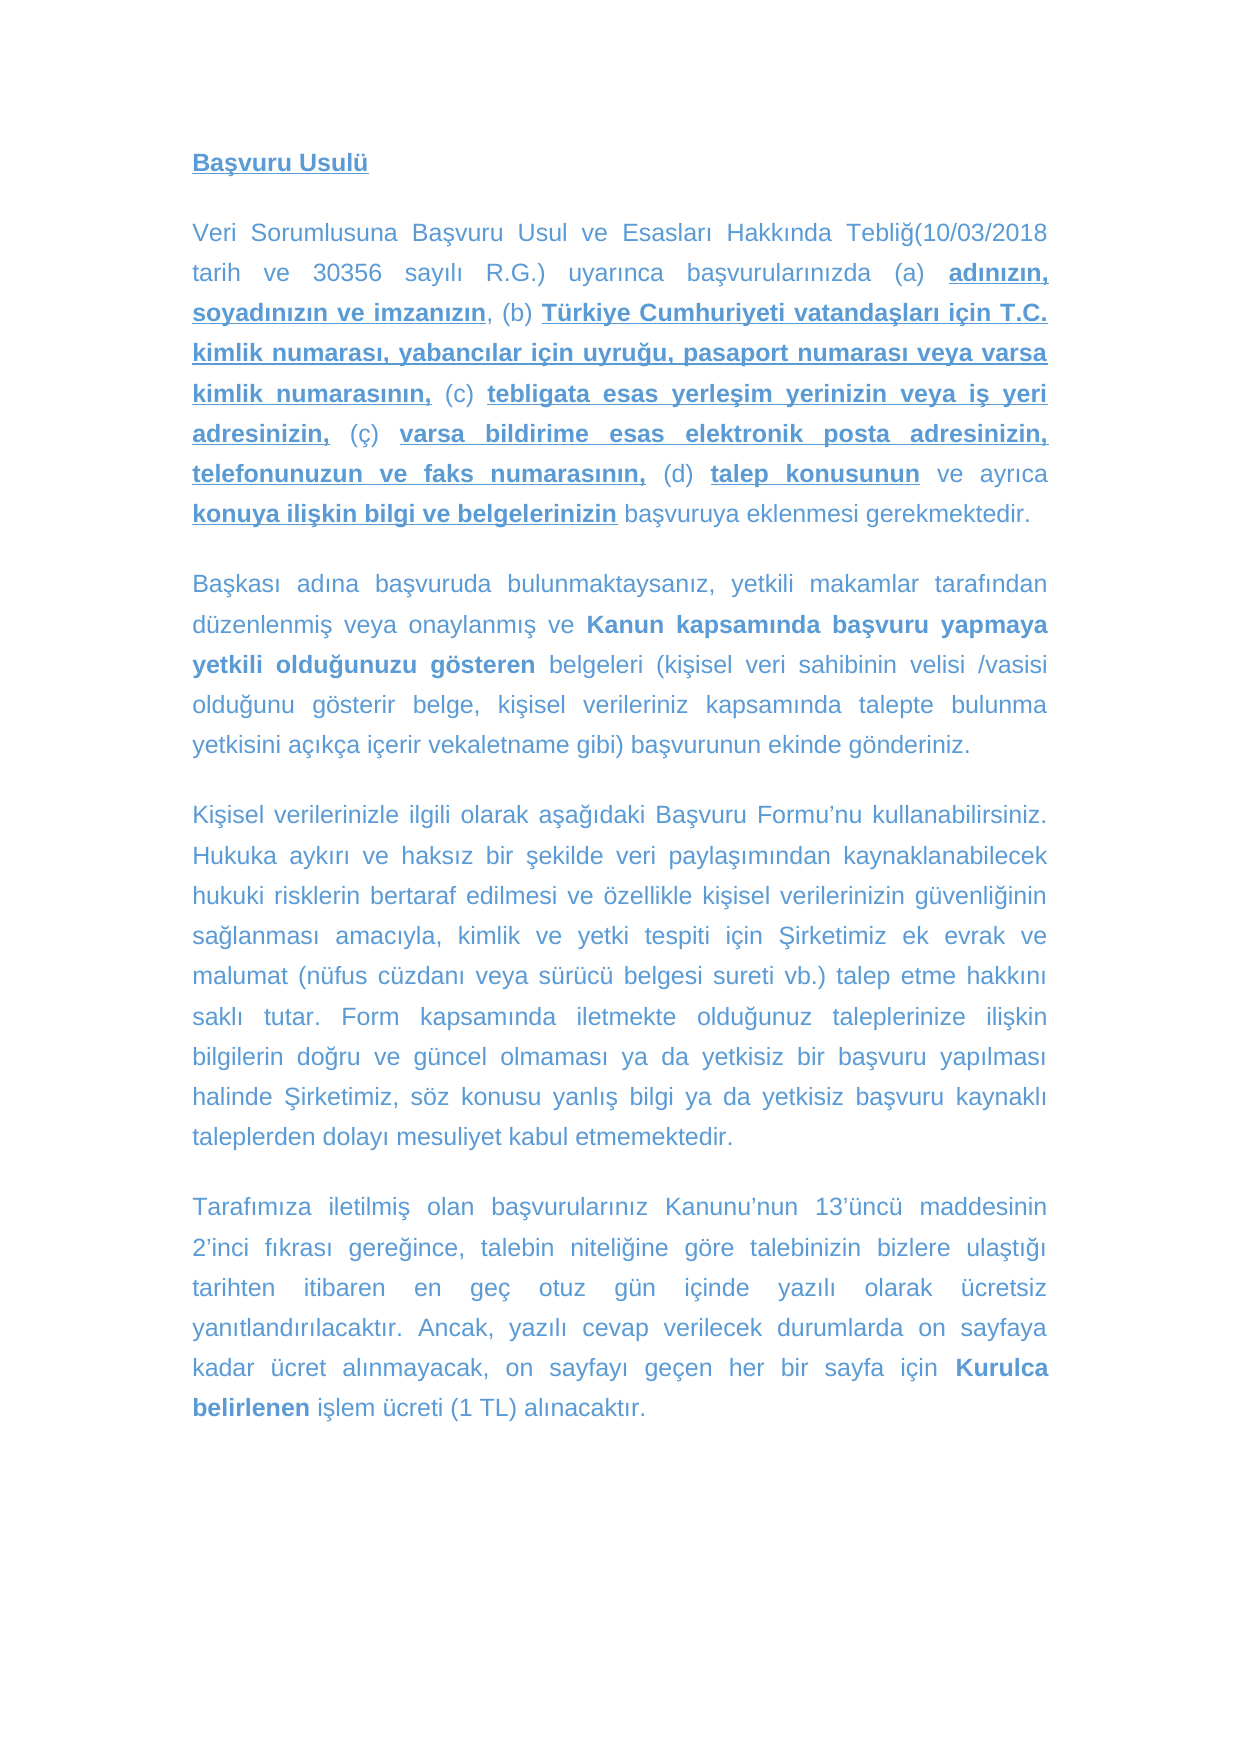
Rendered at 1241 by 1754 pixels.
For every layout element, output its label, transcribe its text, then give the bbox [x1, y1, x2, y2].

text Kişisel verilerinizle ilgili olarak aşağıdaki Başvuru Formu’nu kullanabilirsiniz. Hukuka aykırı ve haksız bir şekilde veri paylaşımından kaynaklanabilecek hukuki risklerin bertaraf edilmesi ve özellikle kişisel verilerinizin güvenliğinin sağlanması amacıyla, kimlik ve yetki tespiti için Şirketimiz ek evrak ve malumat (nüfus cüzdanı veya sürücü belgesi sureti vb.) talep etme hakkını saklı tutar. Form kapsamında iletmekte olduğunuz taleplerinize ilişkin bilgilerin doğru ve güncel olmaması ya da yetkisiz bir başvuru yapılması halinde Şirketimiz, söz konusu yanlış bilgi ya da yetkisiz başvuru kaynaklı taleplerden dolayı mesuliyet kabul etmemektedir. [192, 801, 1048, 1151]
text Tarafımıza iletilmiş olan başvurularınız Kanunu’nun 13’üncü maddesinin 2’inci fıkrası gereğince, talebin niteliğine göre talebinizin bizlere ulaştığı tarihten itibaren en geç otuz gün içinde yazılı olarak ücretsiz yanıtlandırılacaktır. Ancak, yazılı cevap verilecek durumlarda on sayfaya kadar ücret alınmayacak, on sayfayı geçen her bir sayfa için Kurulca belirlenen işlem ücreti (1 TL) alınacaktır. [192, 1192, 1048, 1422]
text Veri Sorumlusuna Başvuru Usul ve Esasları Hakkında Tebliğ(10/03/2018 tarih ve 30356 sayılı R.G.) uyarınca başvurularınızda (a) adınızın, soyadınızın ve imzanızın, (b) Türkiye Cumhuriyeti vatandaşları için T.C. kimlik numarası, yabancılar için uyruğu, pasaport numarası veya varsa kimlik numarasının, (c) tebligata esas yerleşim yerinizin veya iş yeri adresinizin, (ç) varsa bildirime esas elektronik posta adresinizin, telefonunuzun ve faks numarasının, (d) talep konusunun ve ayrıca konuya ilişkin bilgi ve belgelerinizin başvuruya eklenmesi gerekmektedir. [192, 218, 1048, 363]
text Başkası adına başvuruda bulunmaktaysanız, yetkili makamlar tarafından düzenlenmiş veya onaylanmış ve Kanun kapsamında başvuru yapmaya yetkili olduğunuzu gösteren belgeleri (kişisel veri sahibinin velisi /vasisi olduğunu gösterir belge, kişisel verileriniz kapsamında talepte bulunma yetkisini açıkça içerir vekaletname gibi) başvurunun ekinde gönderiniz. [192, 569, 1048, 759]
text Veri Sorumlusuna Başvuru Usul ve Esasları Hakkında Tebliğ(10/03/2018 tarih ve 30356 sayılı R.G.) uyarınca başvurularınızda (a) adınızın, soyadınızın ve imzanızın, (b) Türkiye Cumhuriyeti vatandaşları için T.C. kimlik numarası, yabancılar için uyruğu, pasaport numarası veya varsa kimlik numarasının, (c) tebligata esas yerleşim yerinizin veya iş yeri adresinizin, (ç) varsa bildirime esas elektronik posta adresinizin, telefonunuzun ve faks numarasının, (d) talep konusunun ve ayrıca konuya ilişkin bilgi ve belgelerinizin başvuruya eklenmesi gerekmektedir. [192, 365, 1048, 528]
text Başvuru Usulü [192, 148, 1048, 176]
